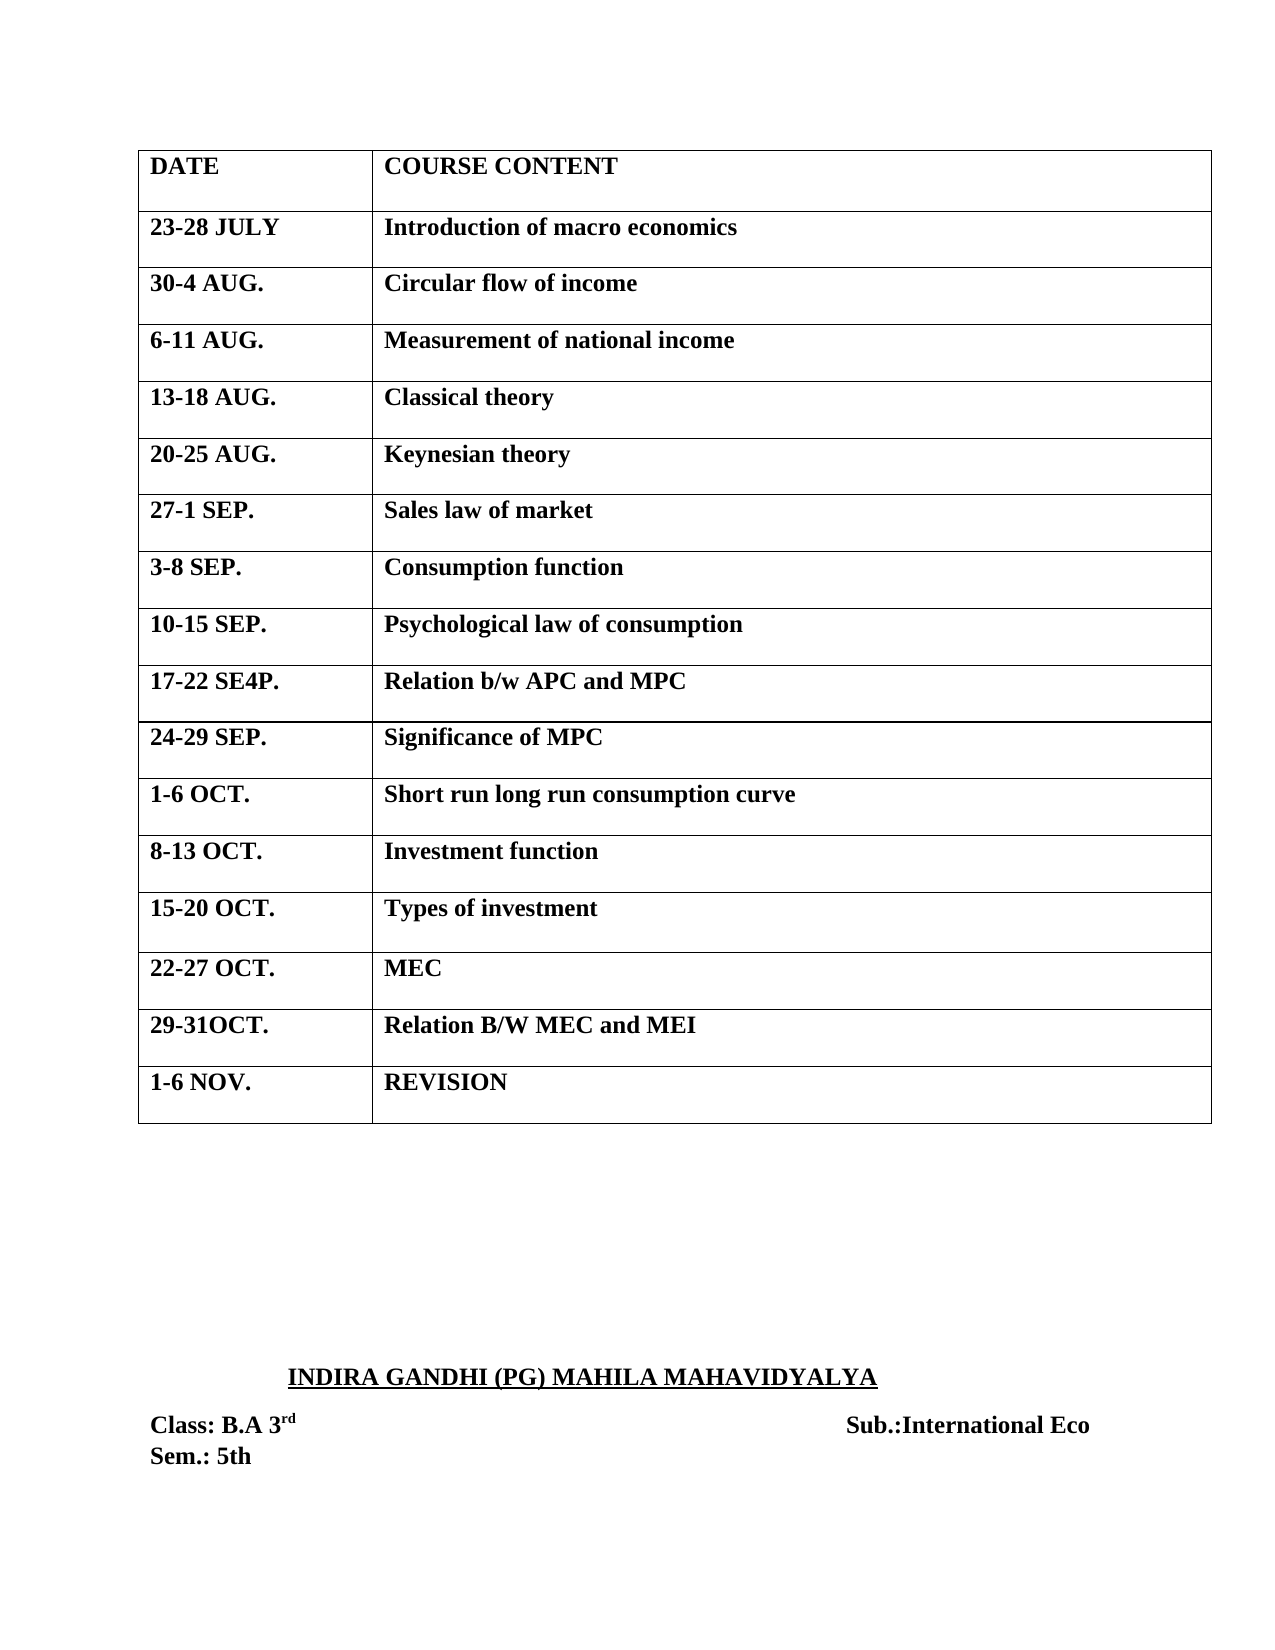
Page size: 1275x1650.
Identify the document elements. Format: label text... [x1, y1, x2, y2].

table_cell 22-27 OCT. [139, 953, 372, 1009]
table_cell 1-6 OCT. [139, 779, 372, 835]
table_cell Introduction of macro economics [373, 212, 1211, 267]
table_cell 17-22 SE4P. [139, 666, 372, 721]
table_cell REVISION [373, 1067, 1211, 1123]
table_cell 6-11 AUG. [139, 325, 372, 381]
table_cell Psychological law of consumption [373, 609, 1211, 665]
table_cell Short run long run consumption curve [373, 779, 1211, 835]
table_cell Relation B/W MEC and MEI [373, 1010, 1211, 1066]
table_cell Classical theory [373, 382, 1211, 438]
table_cell Significance of MPC [373, 723, 1211, 778]
table_cell Consumption function [373, 552, 1211, 608]
table_cell 8-13 OCT. [139, 836, 372, 892]
table_cell 30-4 AUG. [139, 268, 372, 324]
table_cell MEC [373, 953, 1211, 1009]
table_cell 10-15 SEP. [139, 609, 372, 665]
table_cell Types of investment [373, 893, 1211, 952]
table_cell Keynesian theory [373, 439, 1211, 494]
table_cell 24-29 SEP. [139, 723, 372, 778]
table_cell Circular flow of income [373, 268, 1211, 324]
table_cell 27-1 SEP. [139, 495, 372, 551]
table_header COURSE CONTENT [373, 151, 1211, 211]
table_cell 29-31OCT. [139, 1010, 372, 1066]
table_cell Measurement of national income [373, 325, 1211, 381]
table_cell Investment function [373, 836, 1211, 892]
table_cell 13-18 AUG. [139, 382, 372, 438]
table_header DATE [139, 151, 372, 211]
table_cell 23-28 JULY [139, 212, 372, 267]
table_cell 15-20 OCT. [139, 893, 372, 952]
text Class: B.A 3rd Sub.:International Eco Sem.: 5th [150, 1410, 1125, 1470]
table_cell 3-8 SEP. [139, 552, 372, 608]
table_cell 1-6 NOV. [139, 1067, 372, 1123]
table_cell Relation b/w APC and MPC [373, 666, 1211, 721]
table_cell Sales law of market [373, 495, 1211, 551]
table_cell 20-25 AUG. [139, 439, 372, 494]
text INDIRA GANDHI (PG) MAHILA MAHAVIDYALYA [150, 1362, 1125, 1391]
